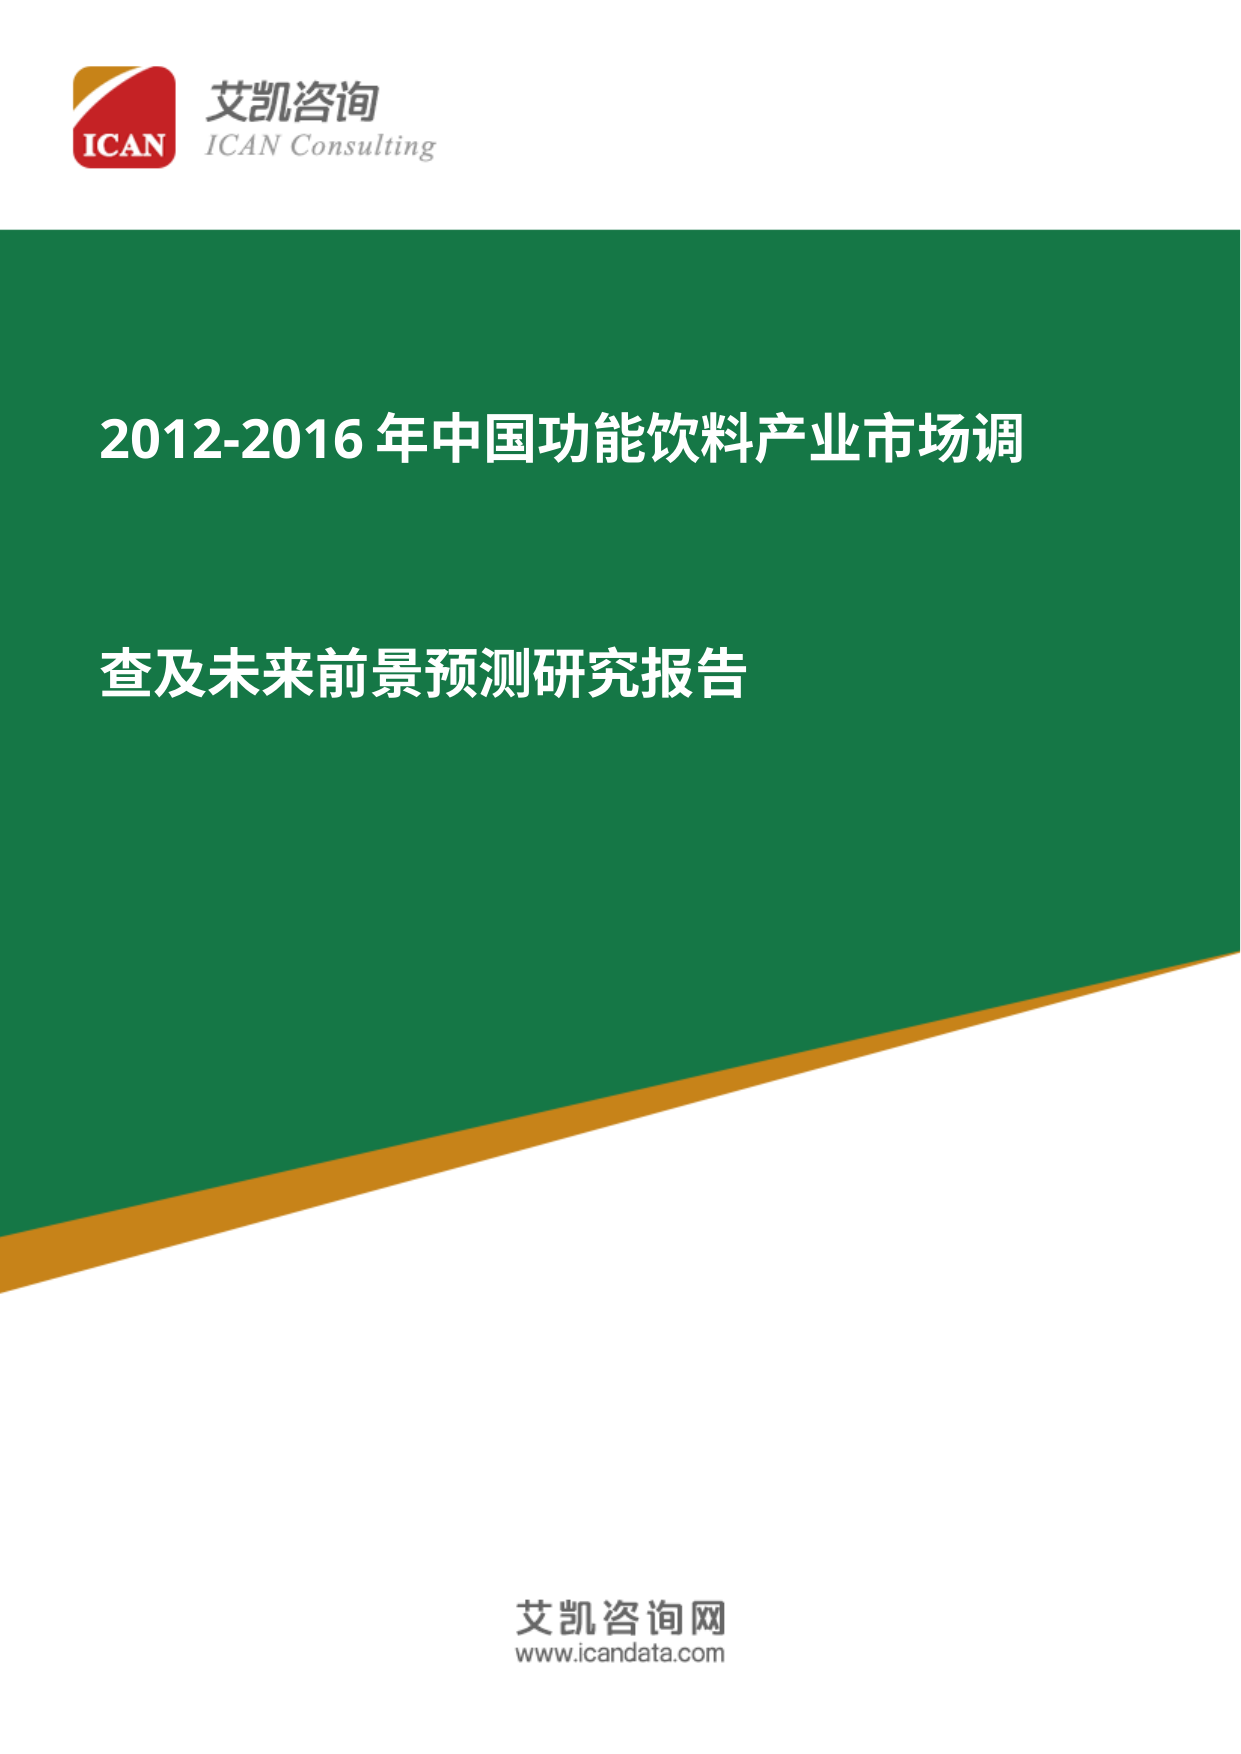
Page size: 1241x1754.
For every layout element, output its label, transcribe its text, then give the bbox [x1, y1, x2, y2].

subtitle 2012-2016年中国功能饮料产业市场调查及未来前景预测研究报告 [99, 386, 1053, 718]
picture [0, 5, 1241, 1754]
